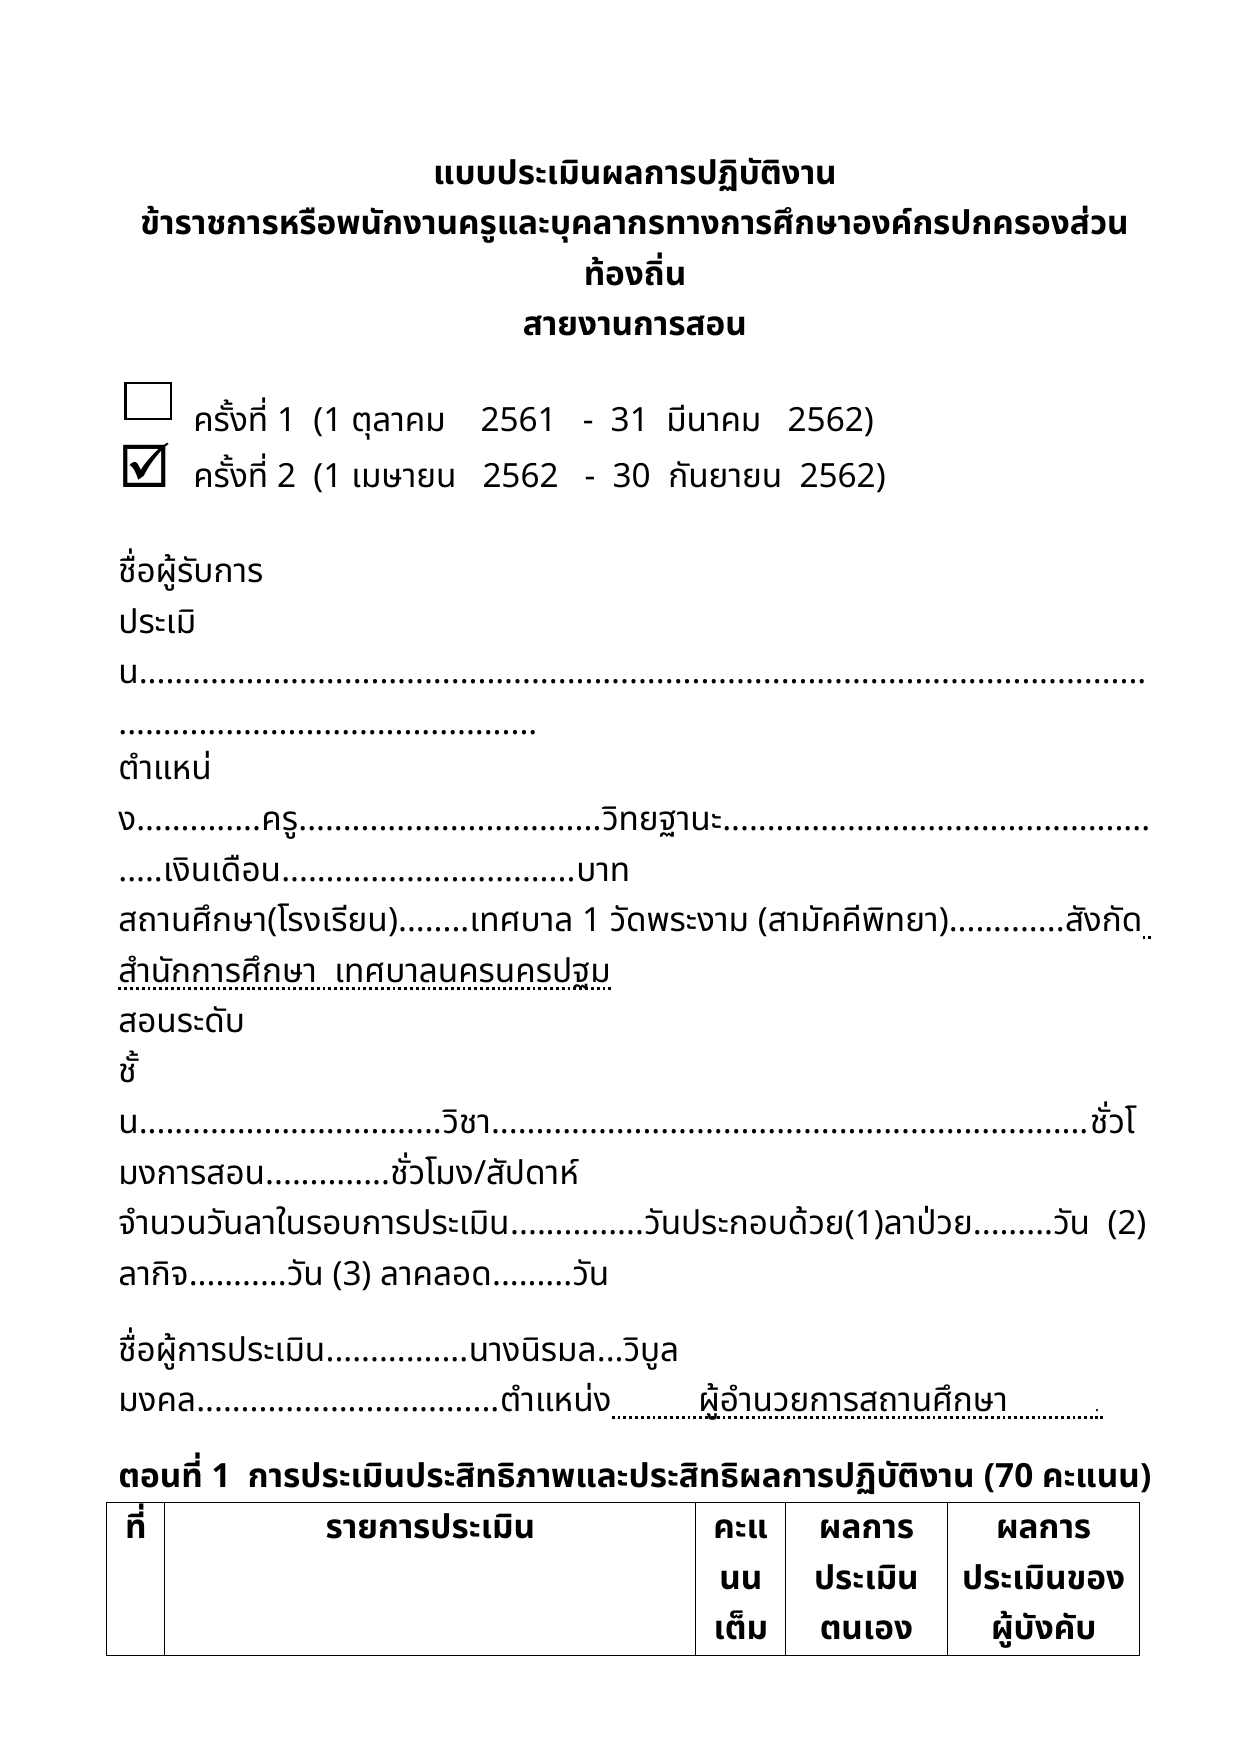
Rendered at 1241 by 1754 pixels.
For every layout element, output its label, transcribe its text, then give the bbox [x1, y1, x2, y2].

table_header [948, 1503, 1139, 1654]
text สถานศึกษา(โรงเรียน)........เทศบาล 1 วัดพระงาม (สามัคคีพิทยา).............สังกัด สำนักการศึกษา เทศบาลนครนครปฐม [118, 896, 1152, 997]
text ตอนที่ 1 การประเมินประสิทธิภาพและประสิทธิผลการปฏิบัติงาน (70 คะแนน) [118, 1452, 1152, 1502]
text ตำแหน่ง..............ครู..................................วิทยฐานะ.....................................................เงินเดือน.................................บาท [118, 744, 1152, 896]
table_header ที่ [107, 1503, 164, 1654]
table_header ผลการประเมินตนเอง [786, 1503, 947, 1654]
text ชื่อผู้การประเมิน................นางนิรมล...วิบูลมงคล..................................ตำแหน่ง ผู้อำนวยการสถานศึกษา . [118, 1325, 1152, 1427]
table_header คะแนนเต็ม [696, 1503, 785, 1654]
text ข้าราชการหรือพนักงานครูและบุคลากรทางการศึกษาองค์กรปกครองส่วนท้องถิ่น [118, 199, 1152, 300]
text สอนระดับชั้น..................................วิชา...................................................................ชั่วโมงการสอน..............ชั่วโมง/สัปดาห์ [118, 997, 1152, 1199]
text ชื่อผู้รับการประเมิน................................................................................................................................................................ [118, 547, 1152, 744]
text ครั้งที่ 2 (1 เมษายน 2562 - 30 กันยายน 2562) [118, 447, 1152, 502]
text แบบประเมินผลการปฏิบัติงาน [118, 149, 1152, 199]
text ครั้งที่ 1 (1 ตุลาคม 2561 - 31 มีนาคม 2562) [118, 396, 1152, 447]
text จำนวนวันลาในรอบการประเมิน...............วันประกอบด้วย(1)ลาป่วย.........วัน (2) ลากิจ...........วัน (3) ลาคลอด.........วัน [118, 1199, 1152, 1300]
text สายงานการสอน [118, 300, 1152, 351]
table_header รายการประเมิน [165, 1503, 695, 1654]
